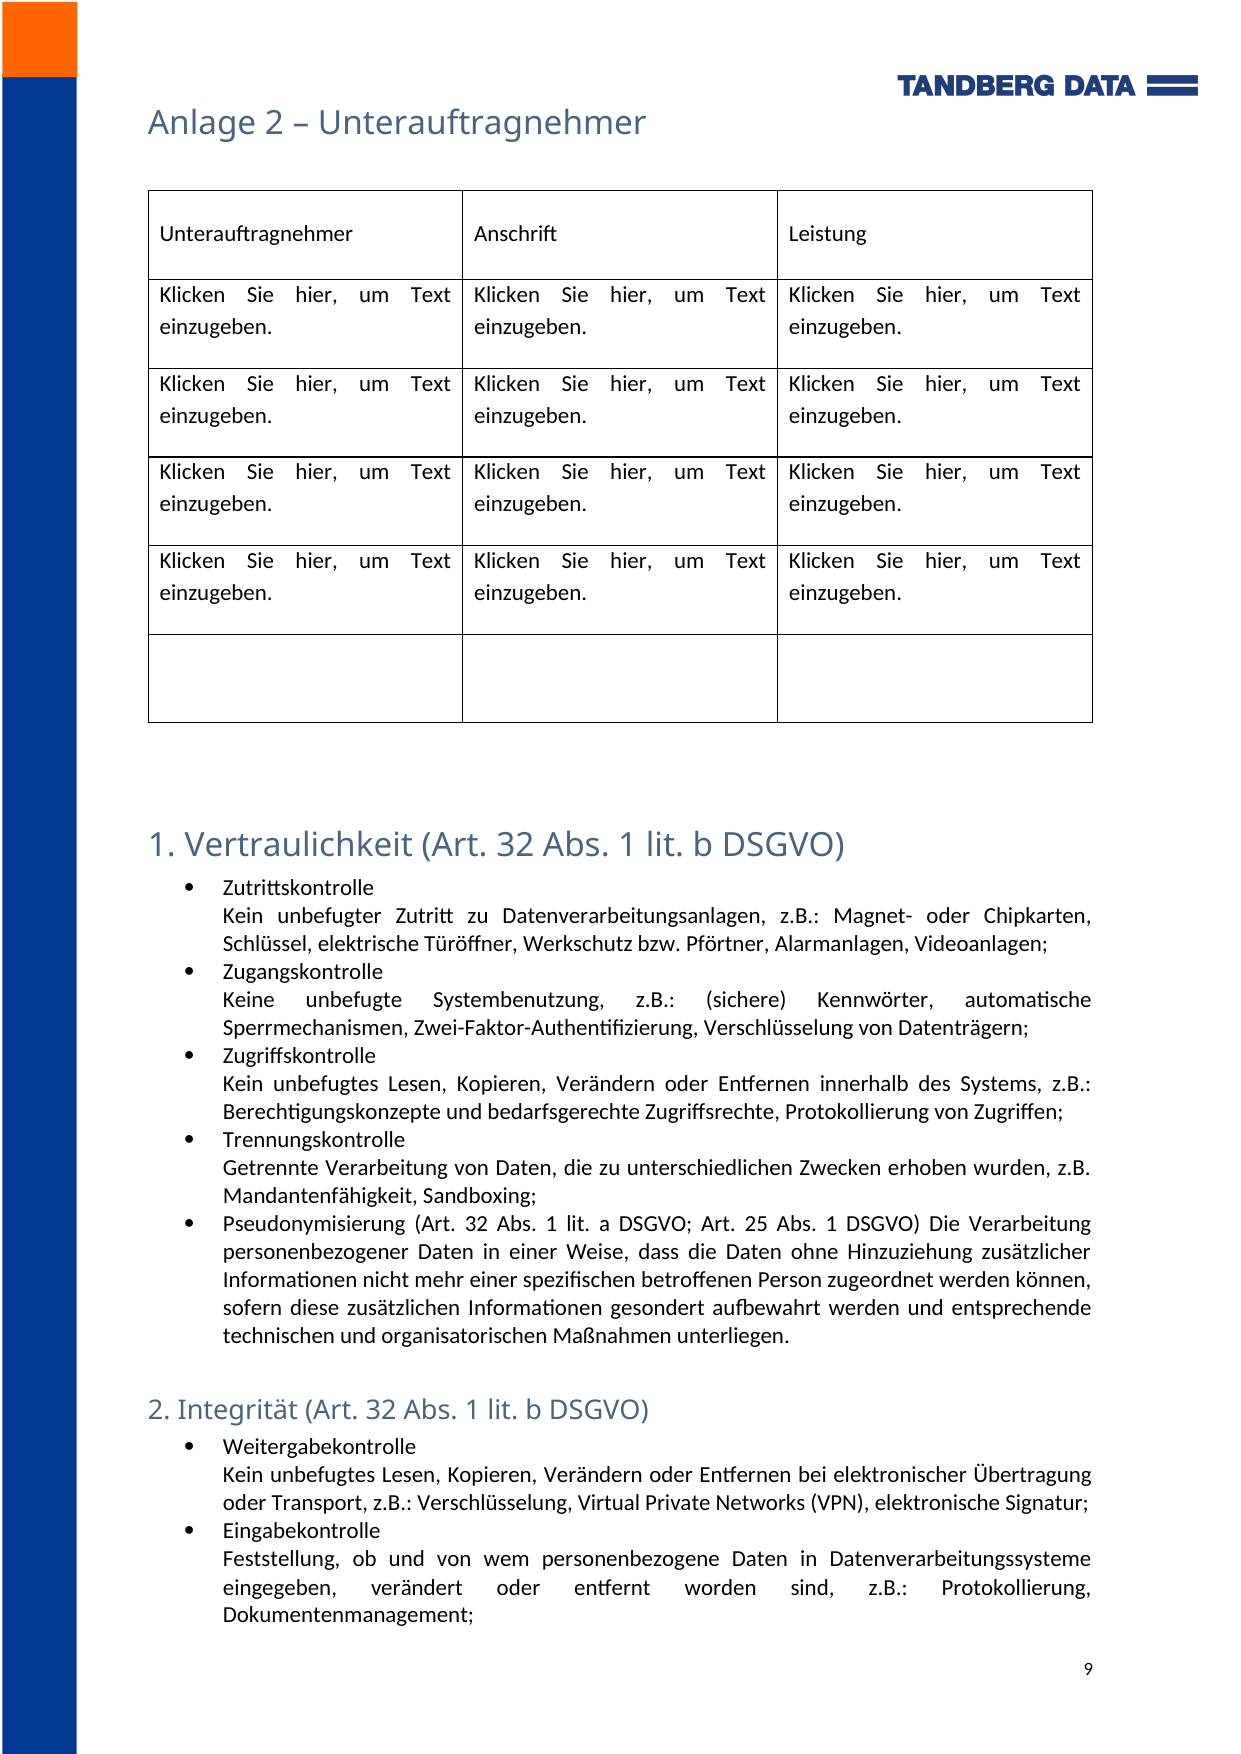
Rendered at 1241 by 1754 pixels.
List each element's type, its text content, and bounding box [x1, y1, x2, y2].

table_cell [463, 635, 777, 722]
picture [897, 73, 1199, 113]
table_header Anschrift [463, 191, 777, 279]
list Trennungskontrolle Getrennte Verarbeitung von Daten, die zu unterschiedlichen Zwecken erhoben wurden, z.B. Mandantenfähigkeit, Sandboxing; [185, 1125, 1093, 1209]
list Zugriffskontrolle Kein unbefugtes Lesen, Kopieren, Verändern oder Entfernen innerhalb des Systems, z.B.: Berechtigungskonzepte und bedarfsgerechte Zugriffsrechte, Protokollierung von Zugriffen; [185, 1041, 1093, 1125]
table_cell [149, 635, 462, 722]
subtitle 1. Vertraulichkeit (Art. 32 Abs. 1 lit. b DSGVO) [148, 821, 1093, 866]
table_header Unterauftragnehmer [149, 191, 462, 279]
list Eingabekontrolle Feststellung, ob und von wem personenbezogene Daten in Datenverarbeitungssysteme eingegeben, verändert oder entfernt worden sind, z.B.: Protokollierung, Dokumentenmanagement; [185, 1517, 1093, 1629]
table_cell [778, 635, 1092, 722]
list Zugangskontrolle Keine unbefugte Systembenutzung, z.B.: (sichere) Kennwörter, automatische Sperrmechanismen, Zwei-Faktor-Authentifizierung, Verschlüsselung von Datenträgern; [185, 957, 1093, 1041]
table_header Leistung [778, 191, 1092, 279]
subtitle 2. Integrität (Art. 32 Abs. 1 lit. b DSGVO) [148, 1390, 1093, 1427]
list Weitergabekontrolle Kein unbefugtes Lesen, Kopieren, Verändern oder Entfernen bei elektronischer Übertragung oder Transport, z.B.: Verschlüsselung, Virtual Private Networks (VPN), elektronische Signatur; [185, 1432, 1093, 1517]
list Pseudonymisierung (Art. 32 Abs. 1 lit. a DSGVO; Art. 25 Abs. 1 DSGVO) Die Verarbeitung personenbezogener Daten in einer Weise, dass die Daten ohne Hinzuziehung zusätzlicher Informationen nicht mehr einer spezifischen betroffenen Person zugeordnet werden können, sofern diese zusätzlichen Informationen gesondert aufbewahrt werden und entsprechende technischen und organisatorischen Maßnahmen unterliegen. [185, 1209, 1093, 1349]
list Zutrittskontrolle Kein unbefugter Zutritt zu Datenverarbeitungsanlagen, z.B.: Magnet- oder Chipkarten, Schlüssel, elektrische Türöffner, Werkschutz bzw. Pförtner, Alarmanlagen, Videoanlagen; [185, 873, 1093, 957]
